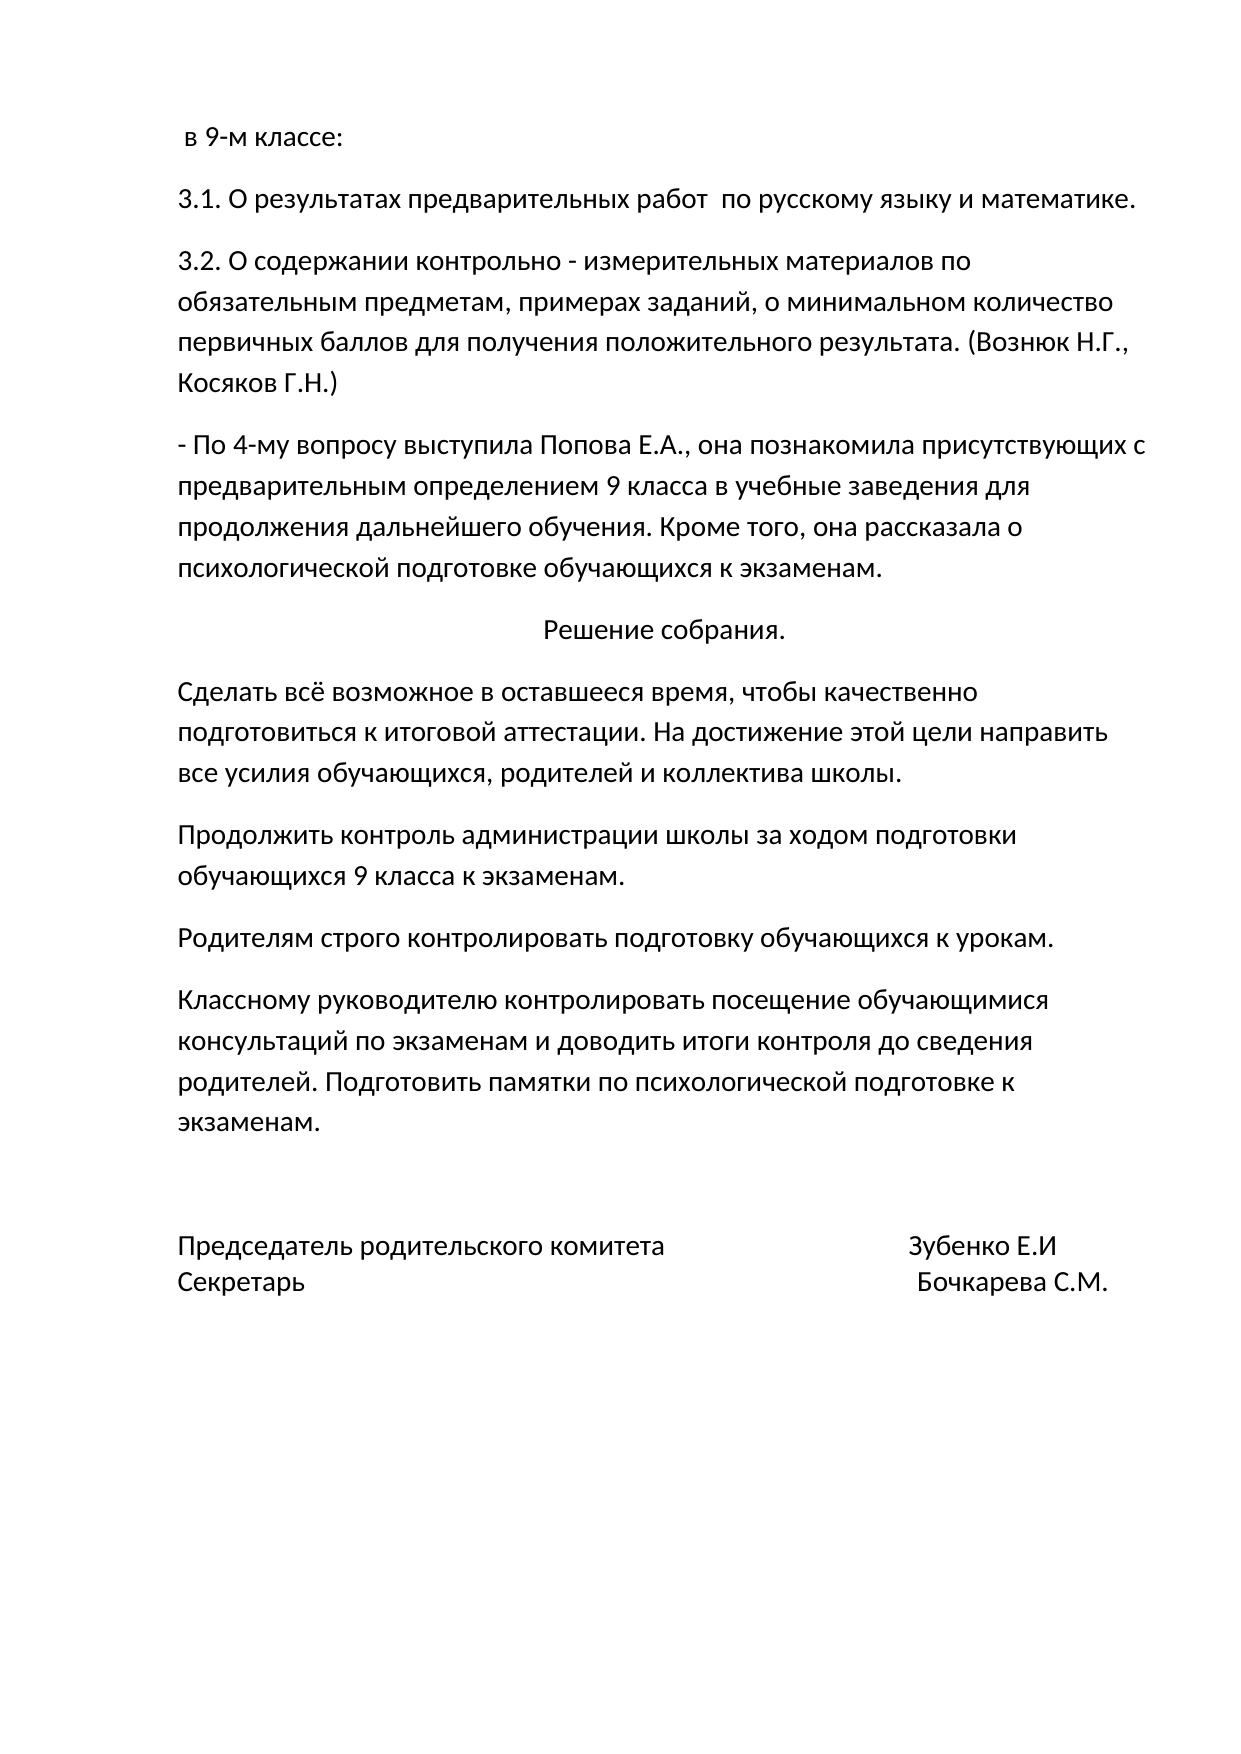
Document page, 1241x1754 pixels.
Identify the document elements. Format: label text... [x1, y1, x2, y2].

text в 9-м классе: [177, 118, 1152, 154]
text Родителям строго контролировать подготовку обучающихся к урокам. [177, 919, 1152, 954]
text Сделать всё возможное в оставшееся время, чтобы качественно подготовиться к итоговой аттестации. На достижение этой цели направить все усилия обучающихся, родителей и коллектива школы. [177, 673, 1152, 790]
text - По 4-му вопросу выступила Попова Е.А., она познакомила присутствующих с предварительным определением 9 класса в учебные заведения для продолжения дальнейшего обучения. Кроме того, она рассказала о психологической подготовке обучающихся к экзаменам. [177, 426, 1152, 585]
text Решение собрания. [177, 611, 1152, 646]
text Секретарь Бочкарева С.М. [177, 1263, 1152, 1298]
text 3.1. О результатах предварительных работ по русскому языку и математике. [177, 180, 1152, 216]
text 3.2. О содержании контрольно - измерительных материалов по обязательным предметам, примерах заданий, о минимальном количество первичных баллов для получения положительного результата. (Вознюк Н.Г., Косяков Г.Н.) [177, 242, 1152, 400]
text Классному руководителю контролировать посещение обучающимися консультаций по экзаменам и доводить итоги контроля до сведения родителей. Подготовить памятки по психологической подготовке к экзаменам. [177, 981, 1152, 1139]
text Продолжить контроль администрации школы за ходом подготовки обучающихся 9 класса к экзаменам. [177, 816, 1152, 893]
text Председатель родительского комитета Зубенко Е.И [177, 1227, 1152, 1263]
